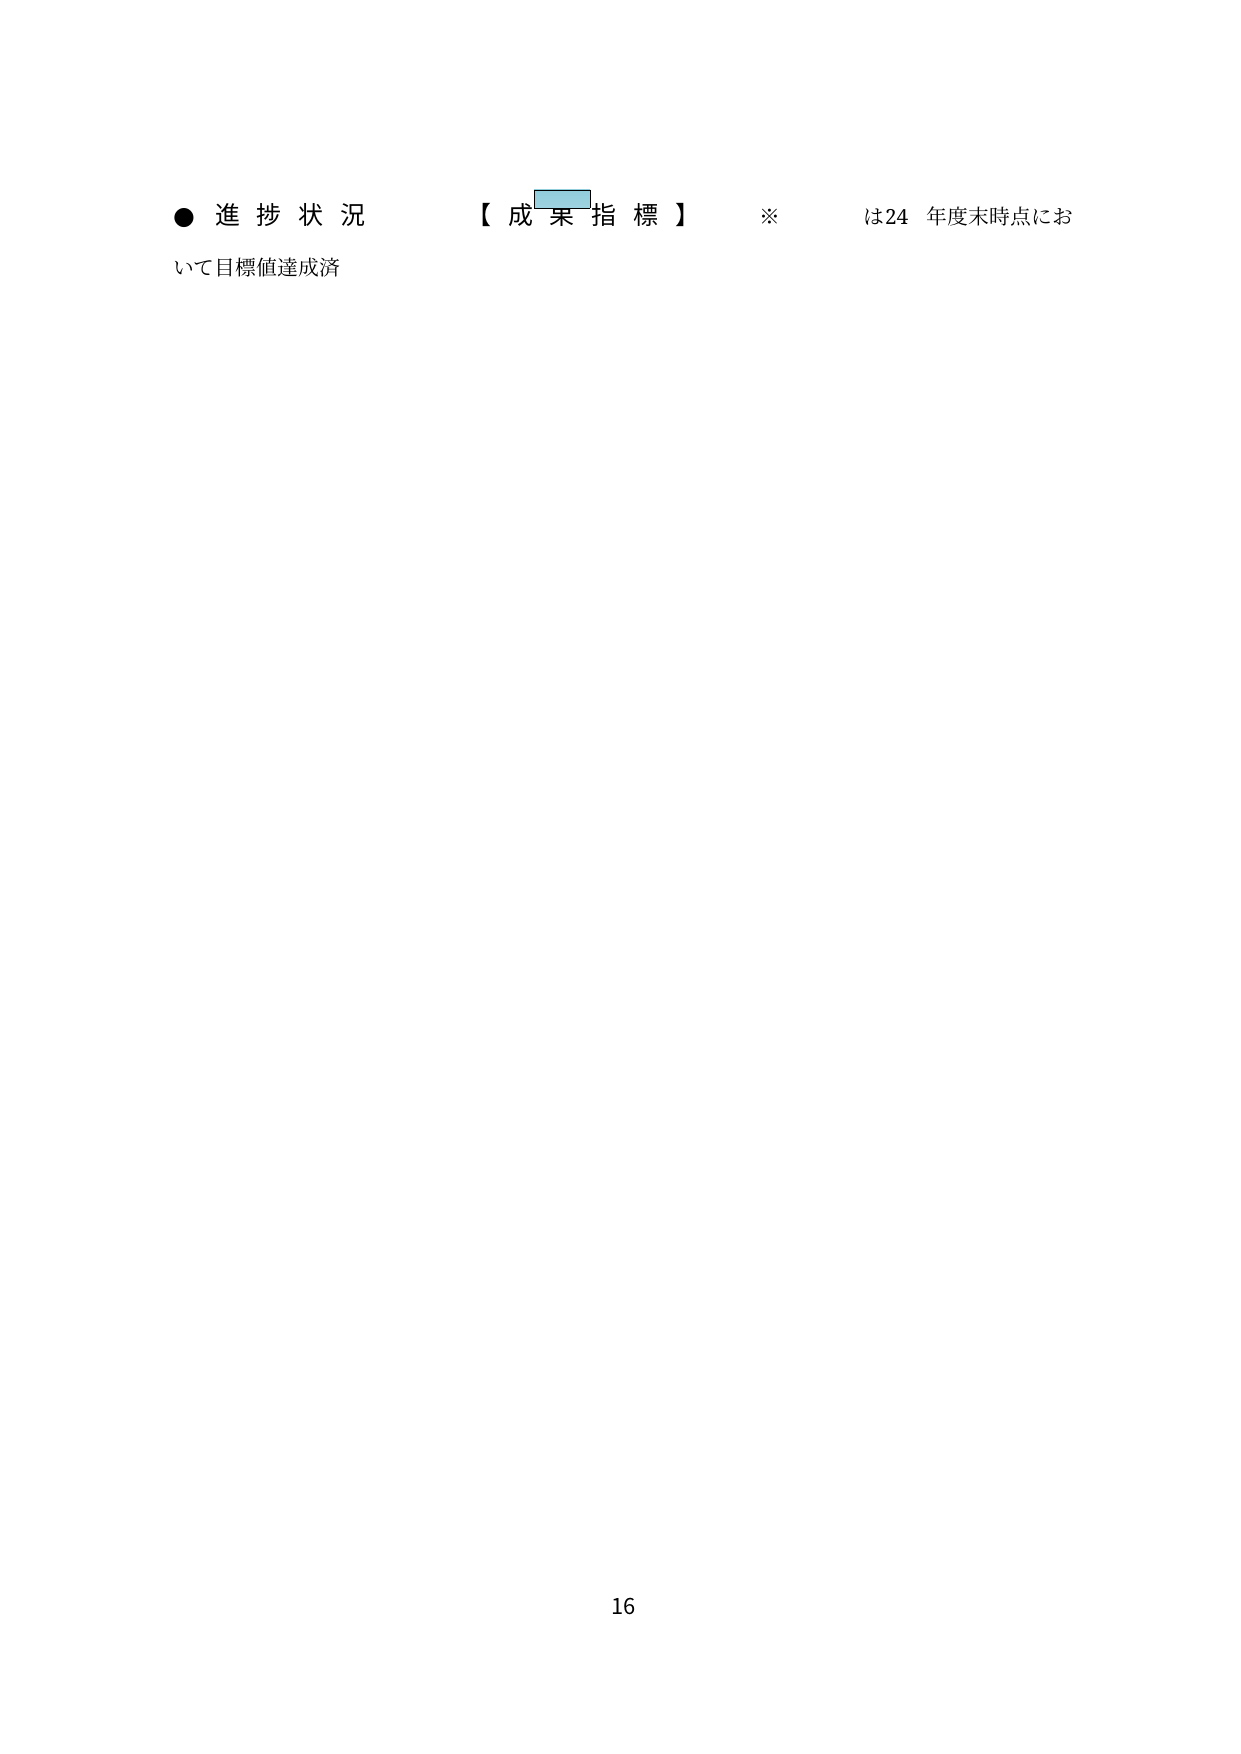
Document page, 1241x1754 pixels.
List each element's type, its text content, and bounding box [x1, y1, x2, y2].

text ●進捗状況 【成果指標】 ※ は24年度末時点において目標値達成済 [173, 179, 1073, 284]
